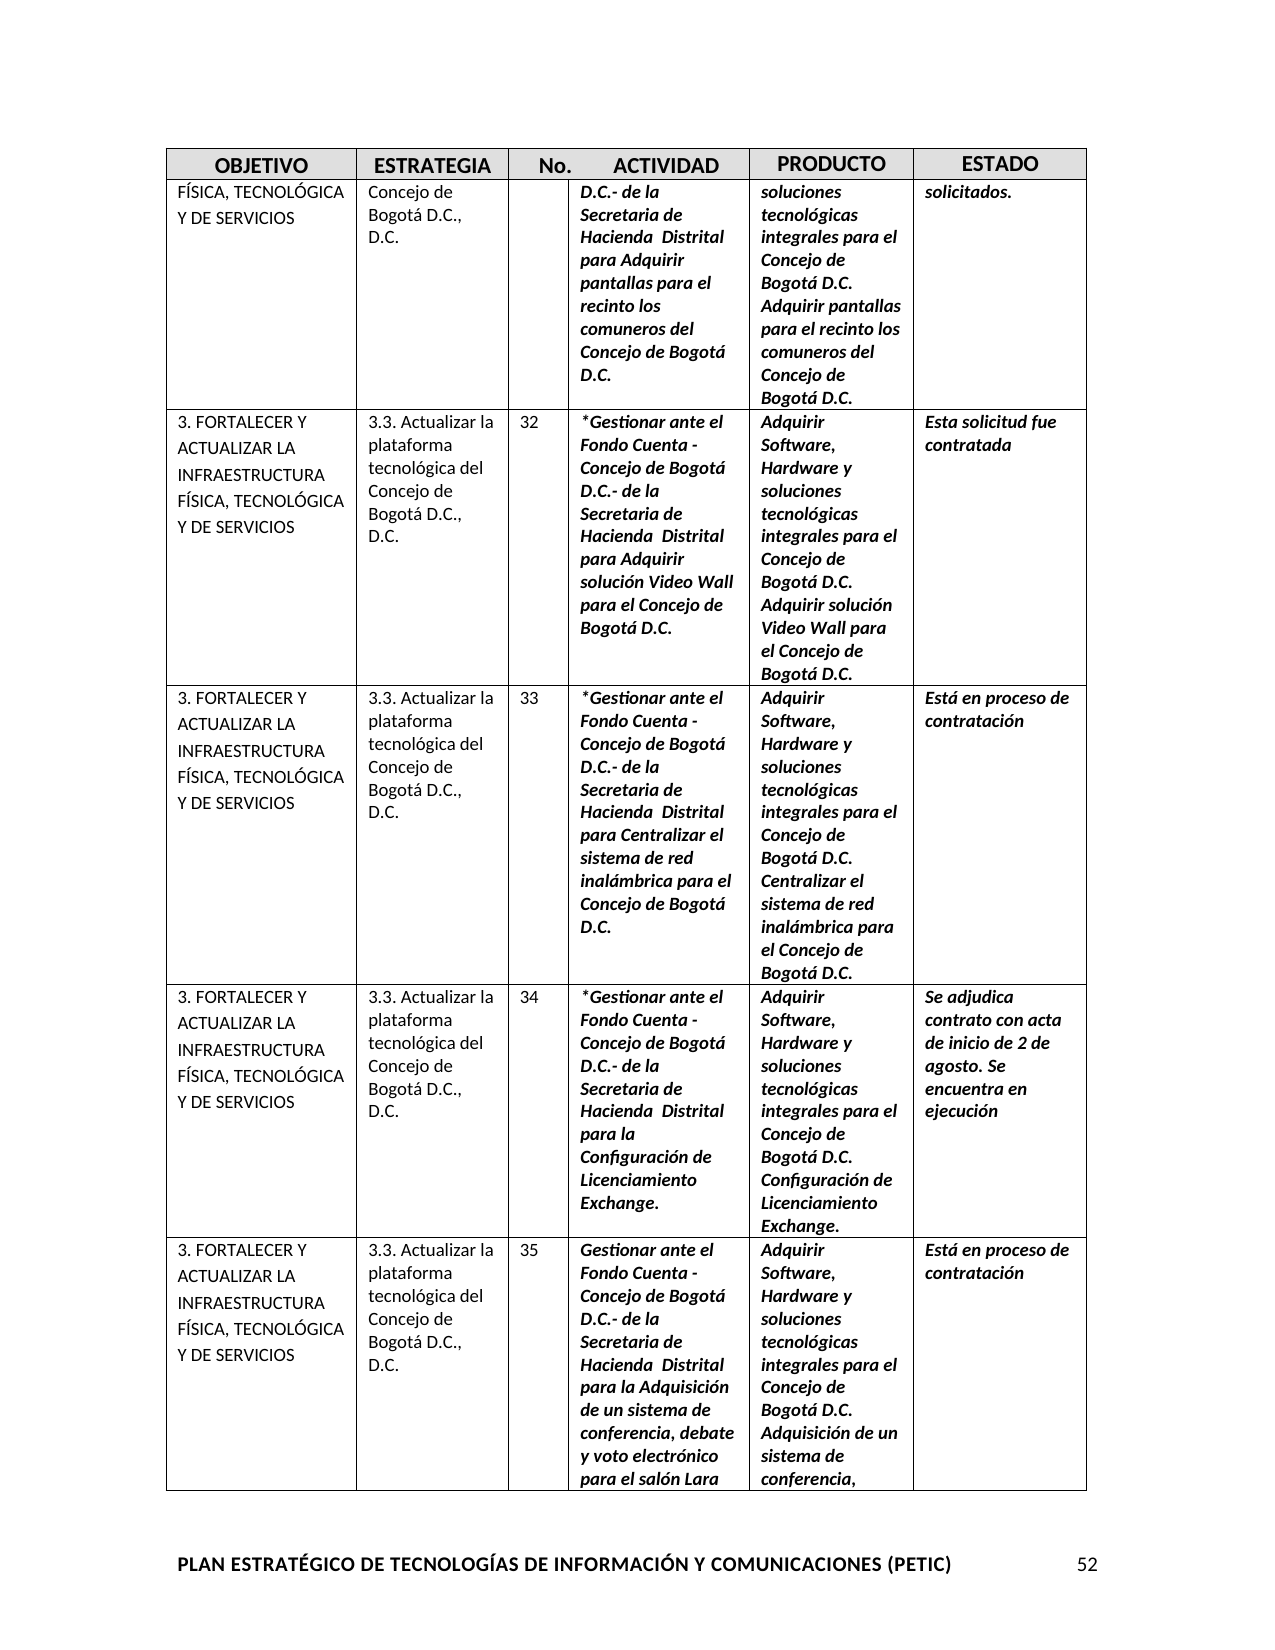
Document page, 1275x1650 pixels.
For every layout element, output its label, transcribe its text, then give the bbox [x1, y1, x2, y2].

table_cell 3. FORTALECER Y ACTUALIZAR LA INFRAESTRUCTURA FÍSICA, TECNOLÓGICA Y DE SERVICIOS [167, 686, 356, 984]
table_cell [357, 1238, 508, 1490]
table_header OBJETIVO [167, 149, 356, 179]
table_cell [167, 1238, 356, 1490]
table_cell 3.3. Actualizar la plataforma tecnológica del Concejo de Bogotá D.C., D.C. [357, 985, 508, 1237]
table_cell 3. FORTALECER Y ACTUALIZAR LA INFRAESTRUCTURA FÍSICA, TECNOLÓGICA Y DE SERVICIOS [167, 985, 356, 1237]
table_cell Adquirir Software, Hardware y soluciones tecnológicas integrales para el Concejo de Bogotá D.C. Centralizar el sistema de red inalámbrica para el Concejo de Bogotá D.C. [750, 686, 913, 984]
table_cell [569, 180, 749, 409]
table_cell Esta solicitud fue contratada [914, 410, 1086, 685]
table_cell Se adjudica contrato con acta de inicio de 2 de agosto. Se encuentra en ejecución [914, 985, 1086, 1237]
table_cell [914, 180, 1086, 409]
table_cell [750, 1238, 913, 1490]
table_cell Está en proceso de contratación [914, 686, 1086, 984]
table_header ESTRATEGIA [357, 149, 508, 179]
table_cell *Gestionar ante el Fondo Cuenta -Concejo de Bogotá D.C.- de la Secretaria de Hacienda Distrital para Adquirir solución Video Wall para el Concejo de Bogotá D.C. [569, 410, 749, 685]
table_header PRODUCTO [750, 149, 913, 179]
table_cell 3. FORTALECER Y ACTUALIZAR LA INFRAESTRUCTURA FÍSICA, TECNOLÓGICA Y DE SERVICIOS [167, 410, 356, 685]
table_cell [167, 180, 356, 409]
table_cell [750, 180, 913, 409]
table_cell *Gestionar ante el Fondo Cuenta -Concejo de Bogotá D.C.- de la Secretaria de Hacienda Distrital para la Configuración de Licenciamiento Exchange. [569, 985, 749, 1237]
table_cell 3.3. Actualizar la plataforma tecnológica del Concejo de Bogotá D.C., D.C. [357, 686, 508, 984]
table_cell 33 [509, 686, 568, 984]
table_cell 32 [509, 410, 568, 685]
table_cell Adquirir Software, Hardware y soluciones tecnológicas integrales para el Concejo de Bogotá D.C. Adquirir solución Video Wall para el Concejo de Bogotá D.C. [750, 410, 913, 685]
table_header ESTADO [914, 149, 1086, 179]
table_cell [357, 180, 508, 409]
table_cell Está en proceso de contratación [914, 1238, 1086, 1490]
table_header No. ACTIVIDAD [509, 149, 749, 179]
table_cell 3.3. Actualizar la plataforma tecnológica del Concejo de Bogotá D.C., D.C. [357, 410, 508, 685]
table_cell 31 [509, 180, 568, 409]
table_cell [569, 1238, 749, 1490]
table_cell Adquirir Software, Hardware y soluciones tecnológicas integrales para el Concejo de Bogotá D.C. Configuración de Licenciamiento Exchange. [750, 985, 913, 1237]
table_cell 34 [509, 985, 568, 1237]
table_cell *Gestionar ante el Fondo Cuenta -Concejo de Bogotá D.C.- de la Secretaria de Hacienda Distrital para Centralizar el sistema de red inalámbrica para el Concejo de Bogotá D.C. [569, 686, 749, 984]
table_cell 35 [509, 1238, 568, 1490]
